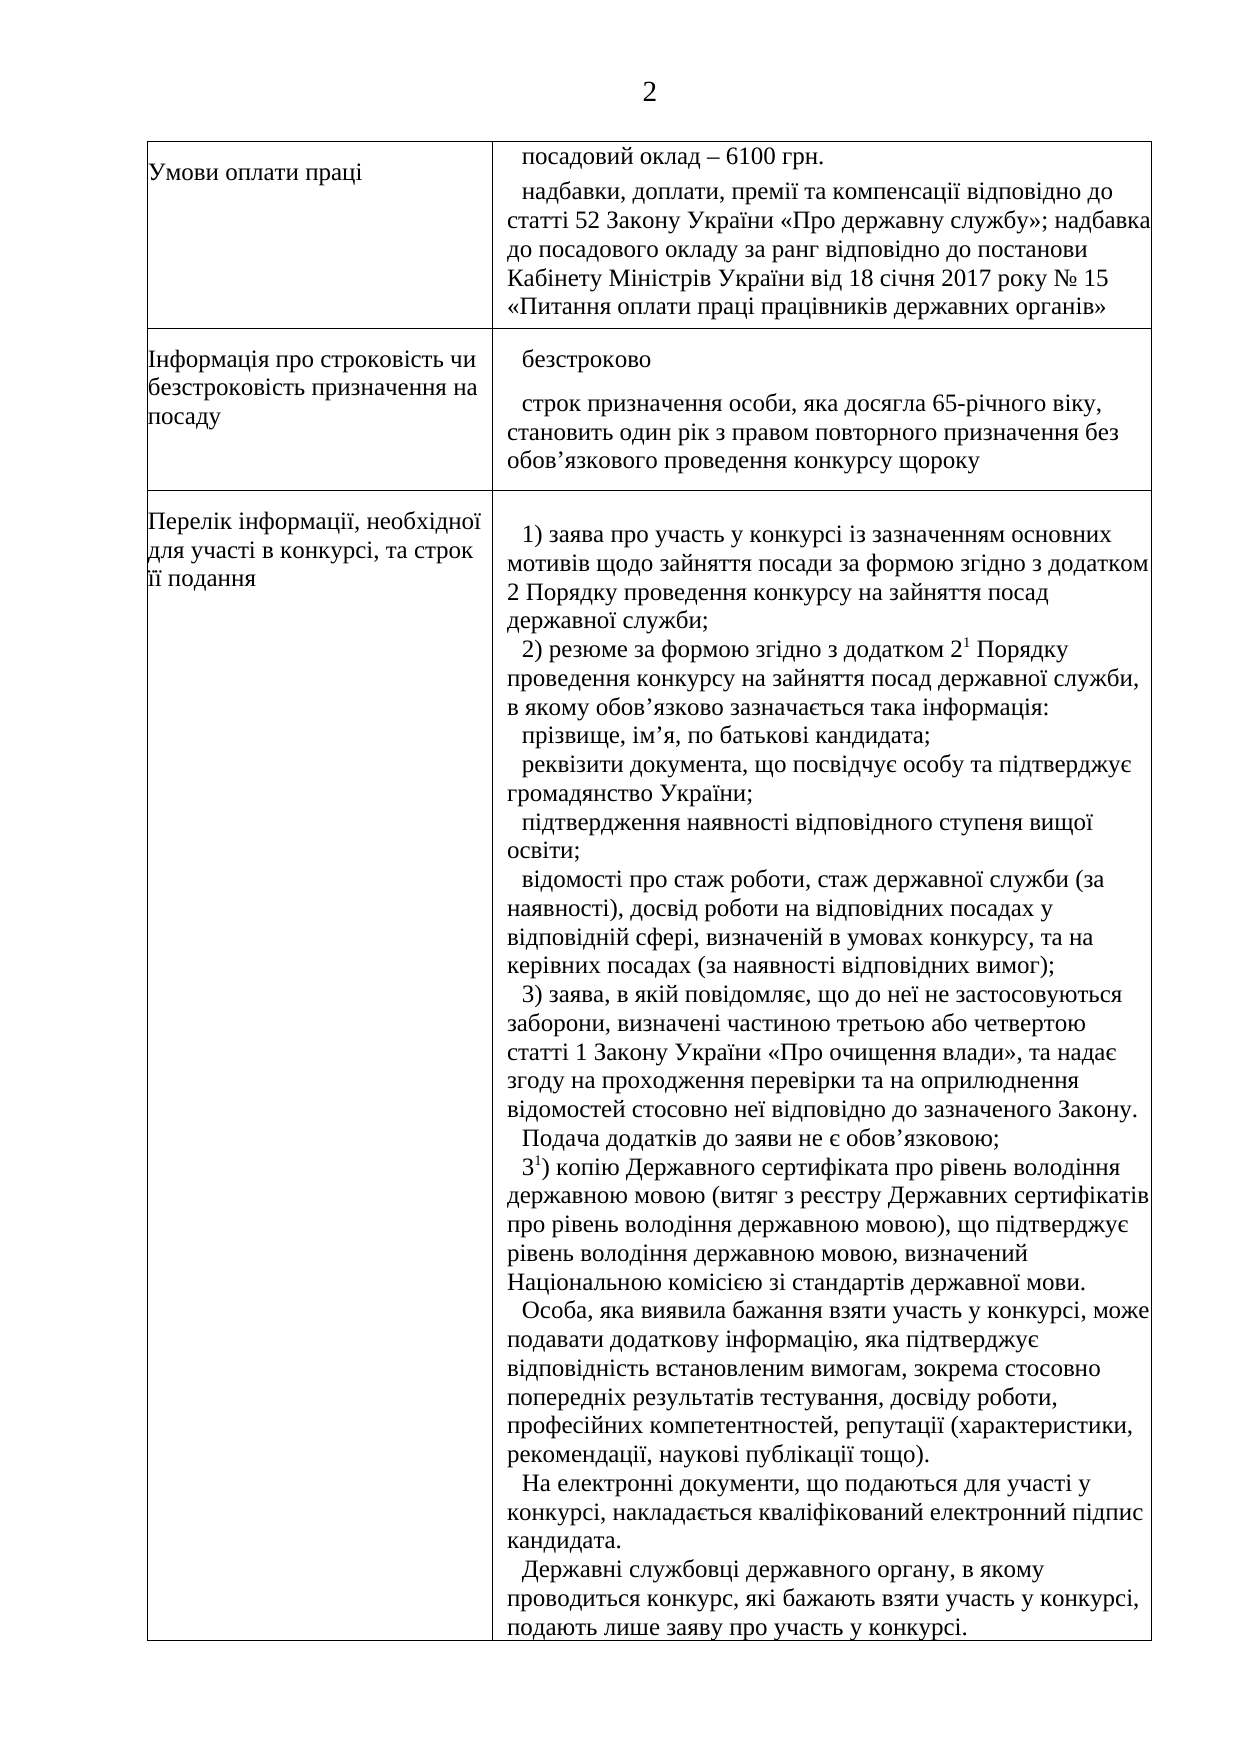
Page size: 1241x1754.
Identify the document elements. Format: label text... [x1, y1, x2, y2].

table_cell посадовий оклад – 6100 грн. надбавки, доплати, премії та компенсації відповідно до статті 52 Закону України «Про державну службу»; надбавка до посадового окладу за ранг відповідно до постанови Кабінету Міністрів України від 18 січня 2017 року № 15 «Питання оплати праці працівників державних органів» [493, 142, 1151, 327]
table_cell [493, 491, 1151, 1640]
table_cell безстроково строк призначення особи, яка досягла 65-річного віку, становить один рік з правом повторного призначення без обов’язкового проведення конкурсу щороку [493, 329, 1151, 490]
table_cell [148, 491, 492, 1640]
table_cell Умови оплати праці [148, 142, 492, 327]
table_cell Інформація про строковість чи безстроковість призначення на посаду [148, 329, 492, 490]
